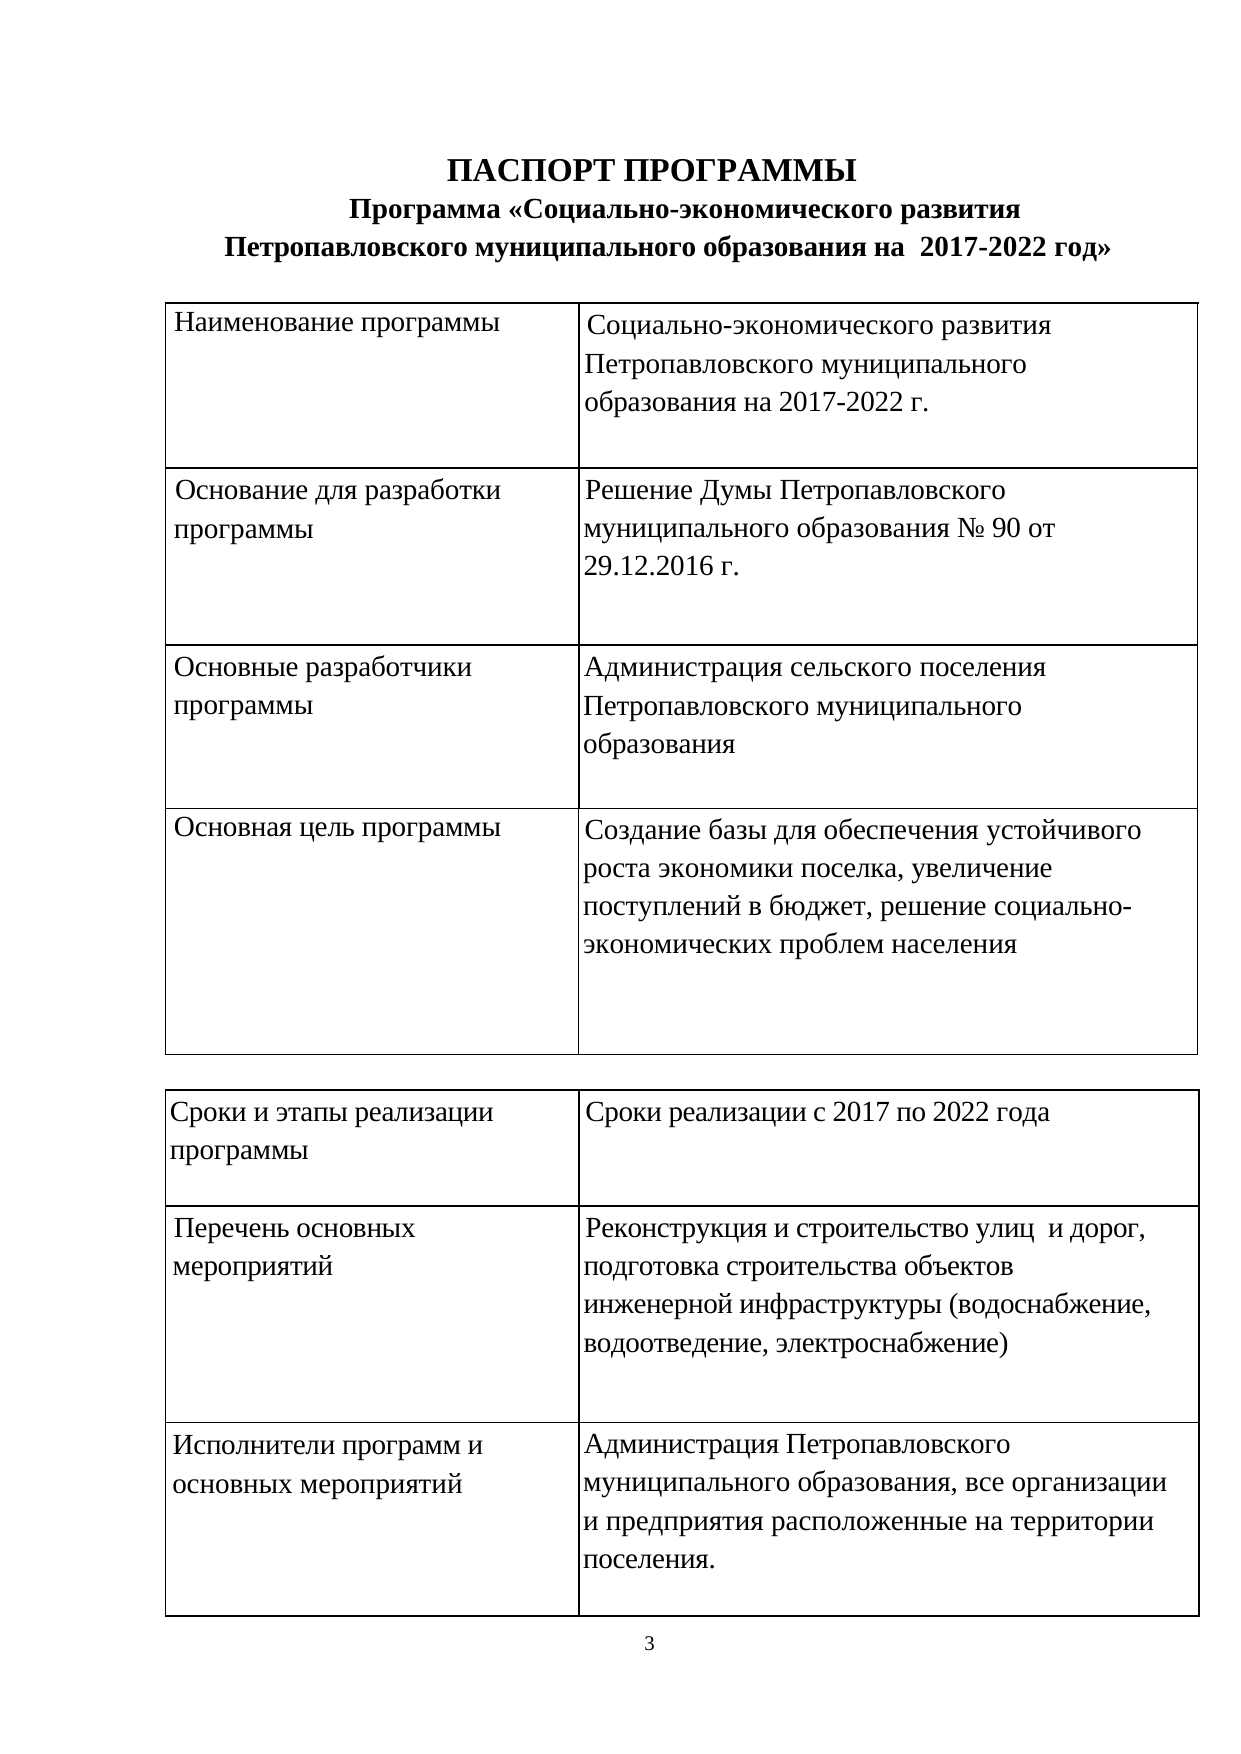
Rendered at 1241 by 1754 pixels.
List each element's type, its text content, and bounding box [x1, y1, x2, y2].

table_header Сроки реализации с 2017 по 2022 года [580, 1091, 1198, 1205]
table_cell Основание для разработки программы [166, 469, 578, 644]
table_header Наименование программы [166, 304, 578, 467]
text Программа «Социально-экономического развития Петропавловского муниципального образования на 2017-2022 год» [202, 188, 1133, 264]
table_cell Администрация сельского поселения Петропавловского муниципального образования [580, 646, 1197, 808]
table_cell Основная цель программы [166, 809, 578, 1054]
table_cell Исполнители программ и основных мероприятий [166, 1423, 578, 1615]
table_cell Основные разработчики программы [166, 646, 578, 808]
table_header Социально-экономического развития Петропавловского муниципального образования на 2017-2022 г. [580, 304, 1197, 467]
table_header Сроки и этапы реализации программы [166, 1091, 578, 1205]
table_cell Администрация Петропавловского муниципального образования, все организации и предприятия расположенные на территории поселения. [580, 1423, 1198, 1615]
table_cell Реконструкция и строительство улиц и дорог, подготовка строительства объектов инженерной инфраструктуры (водоснабжение, водоотведение, электроснабжение) [580, 1207, 1198, 1422]
text ПАСПОРТ ПРОГРАММЫ [170, 150, 1133, 188]
table_cell Создание базы для обеспечения устойчивого роста экономики поселка, увеличение поступлений в бюджет, решение социально-экономических проблем населения [579, 809, 1197, 1054]
table_cell Решение Думы Петропавловского муниципального образования № 90 от 29.12.2016 г. [580, 469, 1197, 644]
table_cell Перечень основных мероприятий [166, 1207, 578, 1422]
